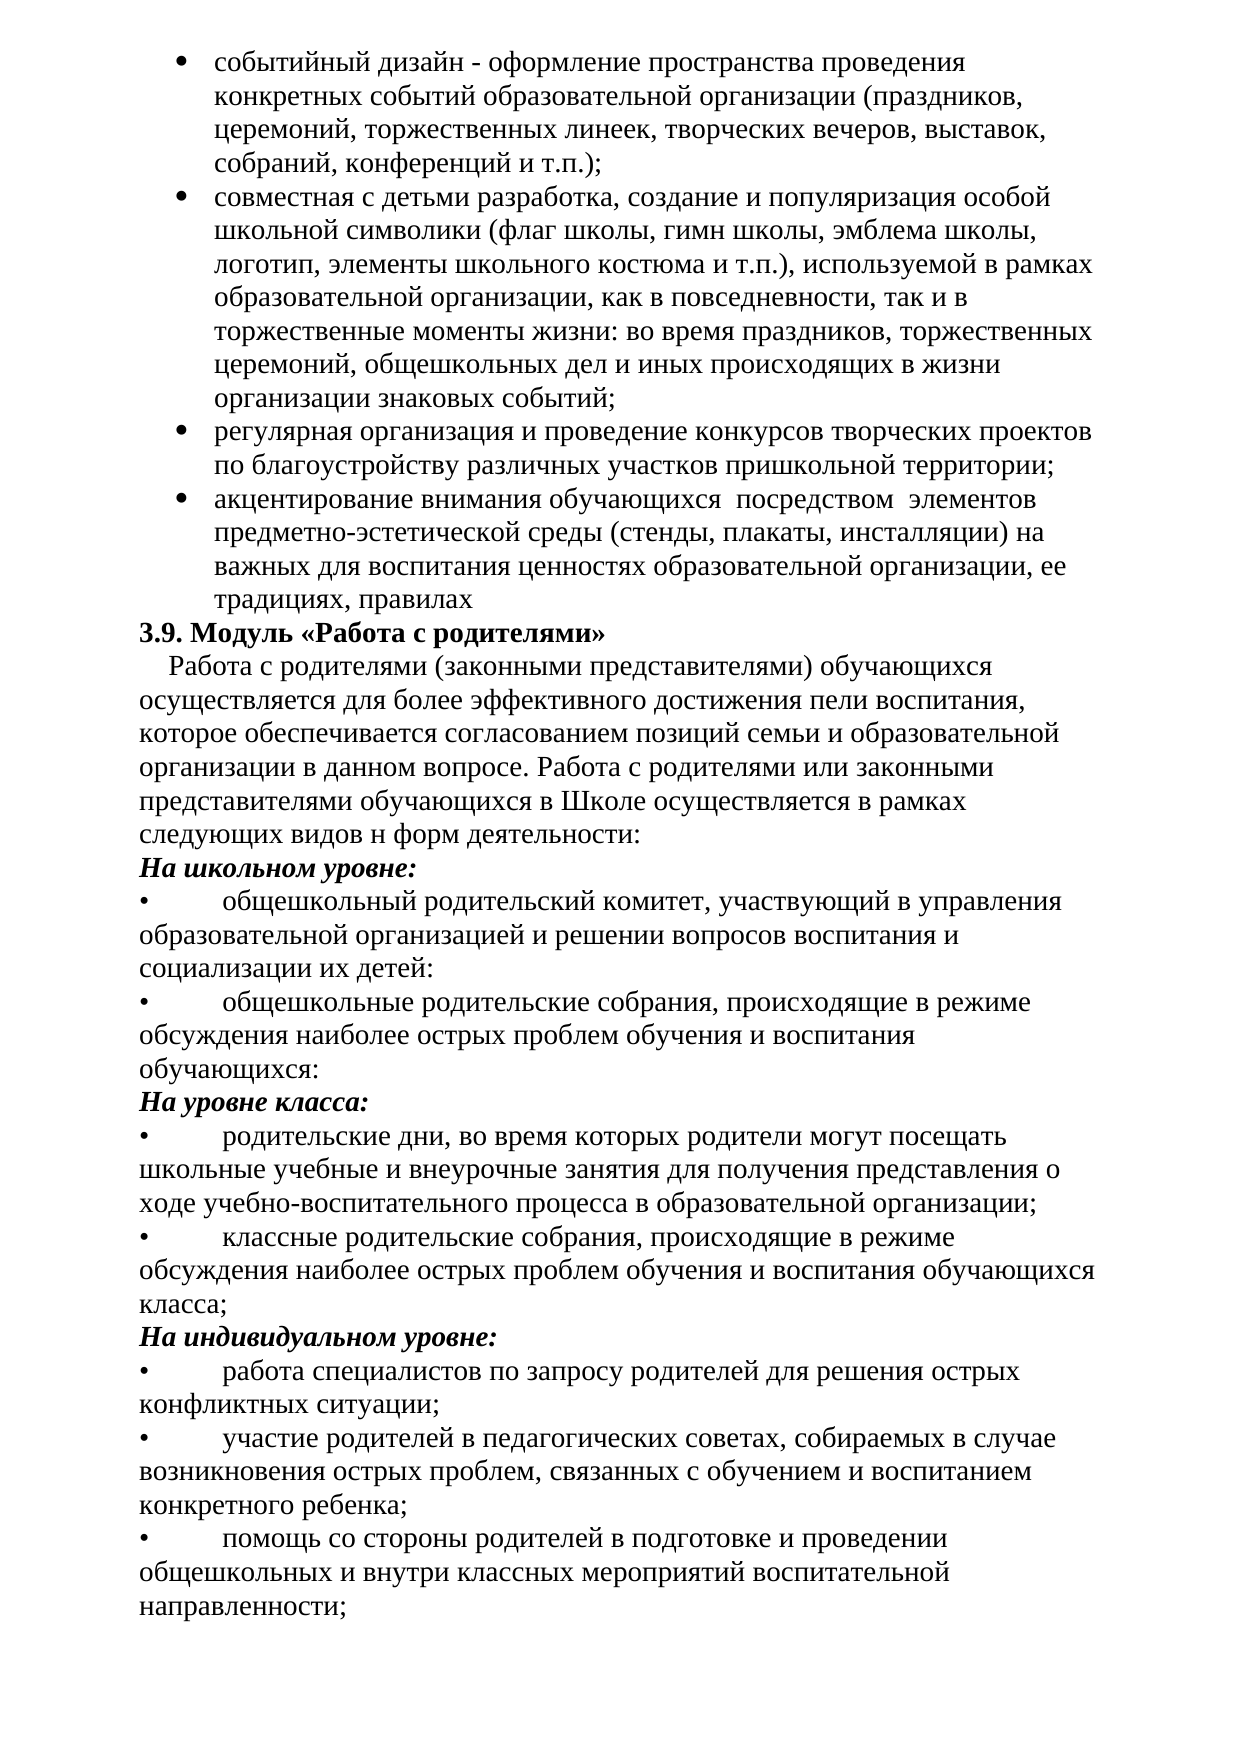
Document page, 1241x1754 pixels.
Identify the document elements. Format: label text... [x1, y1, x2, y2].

text • общешкольный родительский комитет, участвующий в управления образовательной организацией и решении вопросов воспитания и социализации их детей: [139, 883, 1101, 984]
list совместная с детьми разработка, создание и популяризация особой школьной символики (флаг школы, гимн школы, эмблема школы, логотип, элементы школьного костюма и т.п.), используемой в рамках образовательной организации, как в повседневности, так и в торжественные моменты жизни: во время праздников, торжественных церемоний, общешкольных дел и иных происходящих в жизни организации знаковых событий; [176, 179, 1101, 413]
text • родительские дни, во время которых родители могут посещать школьные учебные и внеурочные занятия для получения представления о ходе учебно-воспитательного процесса в образовательной организации; [139, 1118, 1101, 1219]
list акцентирование внимания обучающихся посредством элементов предметно-эстетической среды (стенды, плакаты, инсталляции) на важных для воспитания ценностях образовательной организации, ее традициях, правилах [176, 481, 1101, 615]
text • классные родительские собрания, происходящие в режиме обсуждения наиболее острых проблем обучения и воспитания обучающихся класса; [139, 1219, 1101, 1319]
text • помощь со стороны родителей в подготовке и проведении общешкольных и внутри классных мероприятий воспитательной направленности; [139, 1521, 1101, 1621]
text • общешкольные родительские собрания, происходящие в режиме обсуждения наиболее острых проблем обучения и воспитания обучающихся: [139, 984, 1101, 1084]
list регулярная организация и проведение конкурсов творческих проектов по благоустройству различных участков пришкольной территории; [176, 413, 1101, 481]
list событийный дизайн - оформление пространства проведения конкретных событий образовательной организации (праздников, церемоний, торжественных линеек, творческих вечеров, выставок, собраний, конференций и т.п.); [176, 44, 1101, 179]
text • работа специалистов по запросу родителей для решения острых конфликтных ситуации; [139, 1353, 1101, 1420]
text 3.9. Модуль «Работа с родителями» [139, 615, 1101, 648]
text Работа с родителями (законными представителями) обучающихся осуществляется для более эффективного достижения пели воспитания, которое обеспечивается согласованием позиций семьи и образовательной организации в данном вопросе. Работа с родителями или законными представителями обучающихся в Школе осуществляется в рамках следующих видов н форм деятельности: [139, 648, 1101, 850]
text • участие родителей в педагогических советах, собираемых в случае возникновения острых проблем, связанных с обучением и воспитанием конкретного ребенка; [139, 1420, 1101, 1521]
text На школьном уровне: [139, 850, 1101, 883]
text На уровне класса: [139, 1084, 1101, 1118]
text На индивидуальном уровне: [139, 1319, 1101, 1353]
